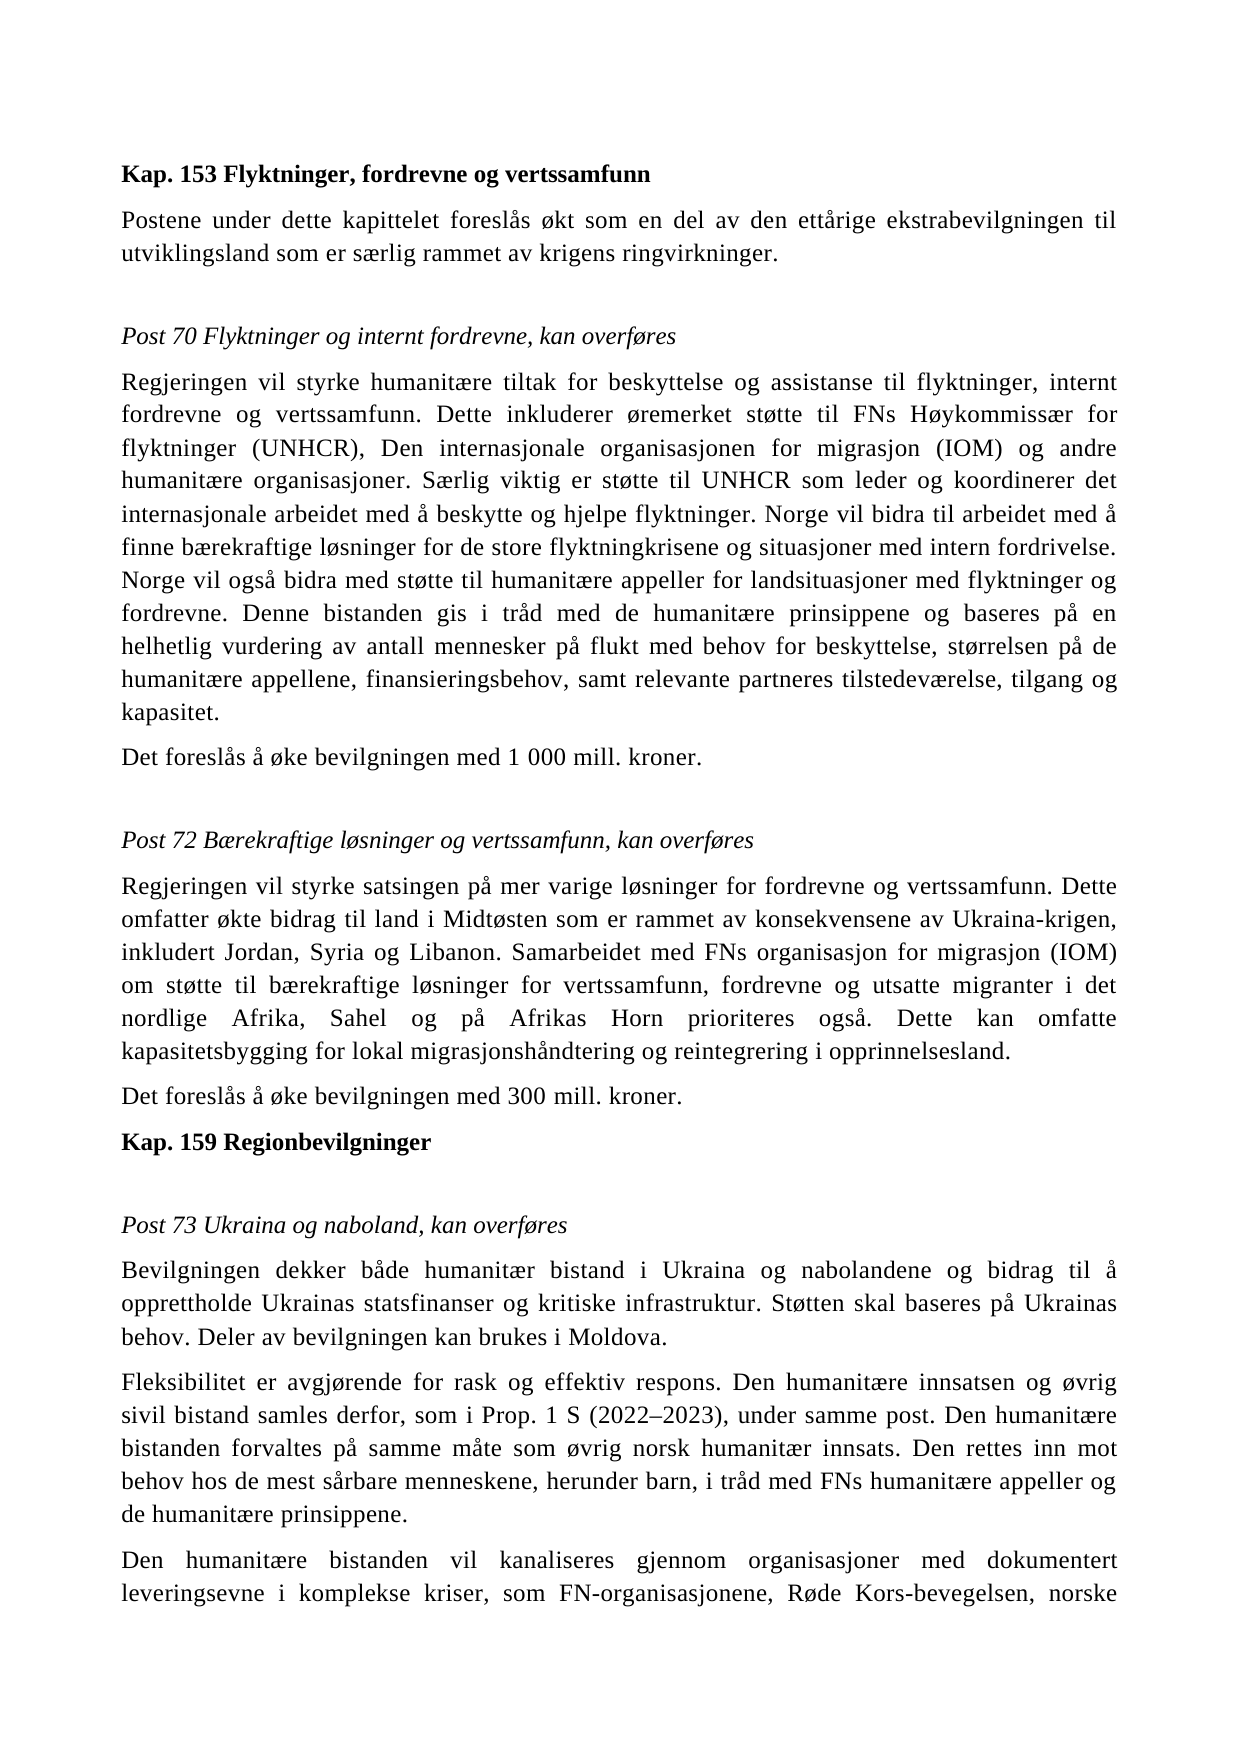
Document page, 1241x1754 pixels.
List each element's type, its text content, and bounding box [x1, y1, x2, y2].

text Regjeringen vil styrke humanitære tiltak for beskyttelse og assistanse til flyktninger, internt fordrevne og vertssamfunn. Dette inkluderer øremerket støtte til FNs Høykommissær for flyktninger (UNHCR), Den internasjonale organisasjonen for migrasjon (IOM) og andre humanitære organisasjoner. Særlig viktig er støtte til UNHCR som leder og koordinerer det internasjonale arbeidet med å beskytte og hjelpe flyktninger. Norge vil bidra til arbeidet med å finne bærekraftige løsninger for de store flyktningkrisene og situasjoner med intern fordrivelse. Norge vil også bidra med støtte til humanitære appeller for landsituasjoner med flyktninger og fordrevne. Denne bistanden gis i tråd med de humanitære prinsippene og baseres på en helhetlig vurdering av antall mennesker på flukt med behov for beskyttelse, størrelsen på de humanitære appellene, finansieringsbehov, samt relevante partneres tilstedeværelse, tilgang og kapasitet. [121, 367, 1119, 726]
text Det foreslås å øke bevilgningen med 1 000 mill. kroner. [121, 742, 1119, 771]
text Kap. 153 Flyktninger, fordrevne og vertssamfunn [121, 159, 1119, 188]
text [121, 1545, 1119, 1606]
text Postene under dette kapittelet foreslås økt som en del av den ettårige ekstrabevilgningen til utviklingsland som er særlig rammet av krigens ringvirkninger. [121, 205, 1119, 267]
text Kap. 159 Regionbevilgninger [121, 1127, 1119, 1156]
text Det foreslås å øke bevilgningen med 300 mill. kroner. [121, 1081, 1119, 1110]
text Post 73 Ukraina og naboland, kan overføres [121, 1210, 1119, 1239]
text Post 72 Bærekraftige løsninger og vertssamfunn, kan overføres [121, 825, 1119, 854]
text Bevilgningen dekker både humanitær bistand i Ukraina og nabolandene og bidrag til å opprettholde Ukrainas statsfinanser og kritiske infrastruktur. Støtten skal baseres på Ukrainas behov. Deler av bevilgningen kan brukes i Moldova. [121, 1256, 1119, 1350]
text Regjeringen vil styrke satsingen på mer varige løsninger for fordrevne og vertssamfunn. Dette omfatter økte bidrag til land i Midtøsten som er rammet av konsekvensene av Ukraina-krigen, inkludert Jordan, Syria og Libanon. Samarbeidet med FNs organisasjon for migrasjon (IOM) om støtte til bærekraftige løsninger for vertssamfunn, fordrevne og utsatte migranter i det nordlige Afrika, Sahel og på Afrikas Horn prioriteres også. Dette kan omfatte kapasitetsbygging for lokal migrasjonshåndtering og reintegrering i opprinnelsesland. [121, 871, 1119, 1065]
text Fleksibilitet er avgjørende for rask og effektiv respons. Den humanitære innsatsen og øvrig sivil bistand samles derfor, som i Prop. 1 S (2022–2023), under samme post. Den humanitære bistanden forvaltes på samme måte som øvrig norsk humanitær innsats. Den rettes inn mot behov hos de mest sårbare menneskene, herunder barn, i tråd med FNs humanitære appeller og de humanitære prinsippene. [121, 1367, 1119, 1528]
text Post 70 Flyktninger og internt fordrevne, kan overføres [121, 321, 1119, 350]
